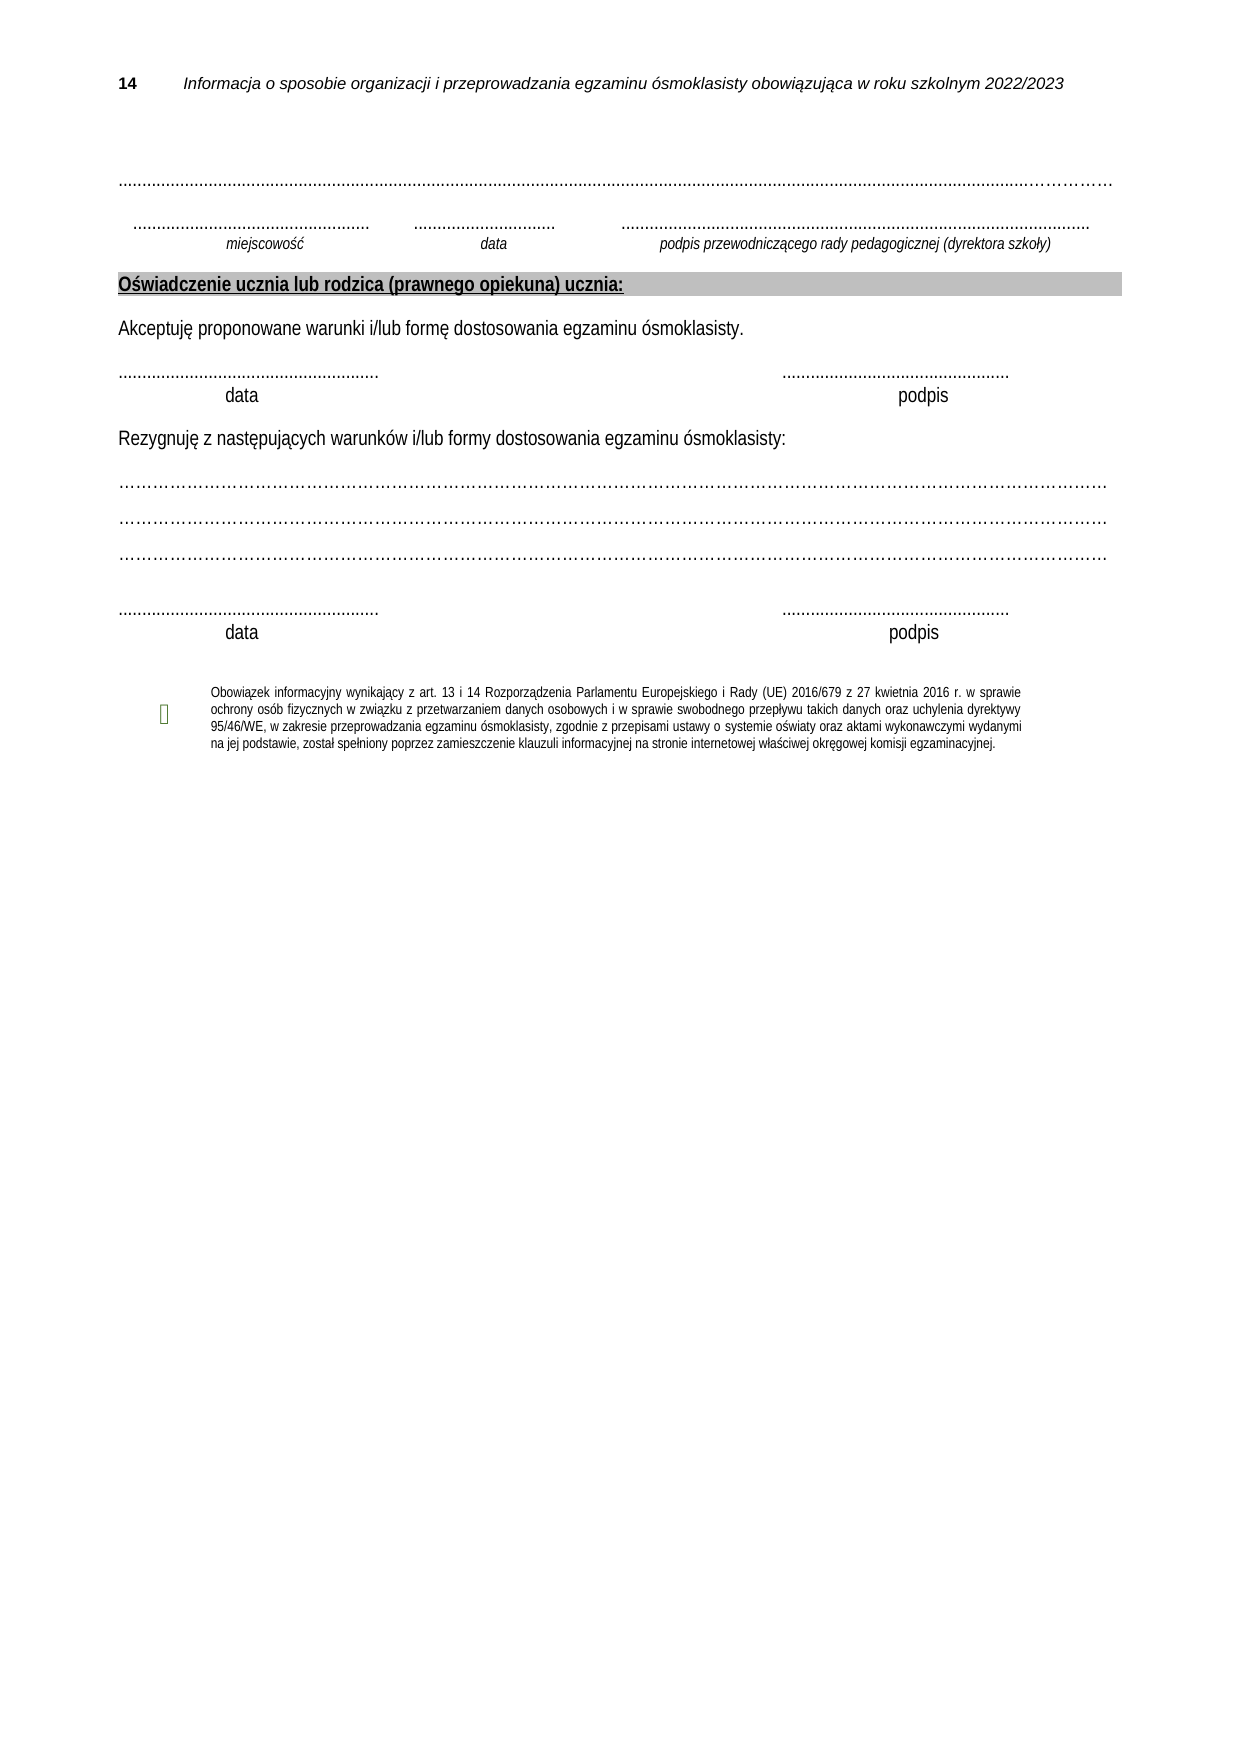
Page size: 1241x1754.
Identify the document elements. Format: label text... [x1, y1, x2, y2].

table_cell miejscowość [125, 234, 406, 253]
text ....................................................... ................................................ [118, 358, 1122, 382]
text data podpis [192, 620, 1122, 644]
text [118, 167, 1122, 191]
text data podpis [192, 382, 1122, 406]
table_header ................................................................................................... [583, 210, 1129, 234]
text Oświadczenie ucznia lub rodzica (prawnego opiekuna) ucznia: [118, 272, 1122, 296]
text ....................................................... ................................................ [118, 596, 1122, 620]
table_cell data [406, 234, 583, 253]
text ……………………………………………………………………………………………………………………………………………………………………………………………………………………………………………………………………………………………………………………………………………………………………………………………………………………………………………………………………………… [118, 469, 1122, 564]
text Rezygnuję z następujących warunków i/lub formy dostosowania egzaminu ósmoklasisty: [118, 426, 1122, 449]
table_cell podpis przewodniczącego rady pedagogicznej (dyrektora szkoły) [583, 234, 1129, 253]
text Akceptuję proponowane warunki i/lub formę dostosowania egzaminu ósmoklasisty. [118, 315, 1122, 339]
table_header .................................................. [125, 210, 406, 234]
table_header .............................. [406, 210, 583, 234]
